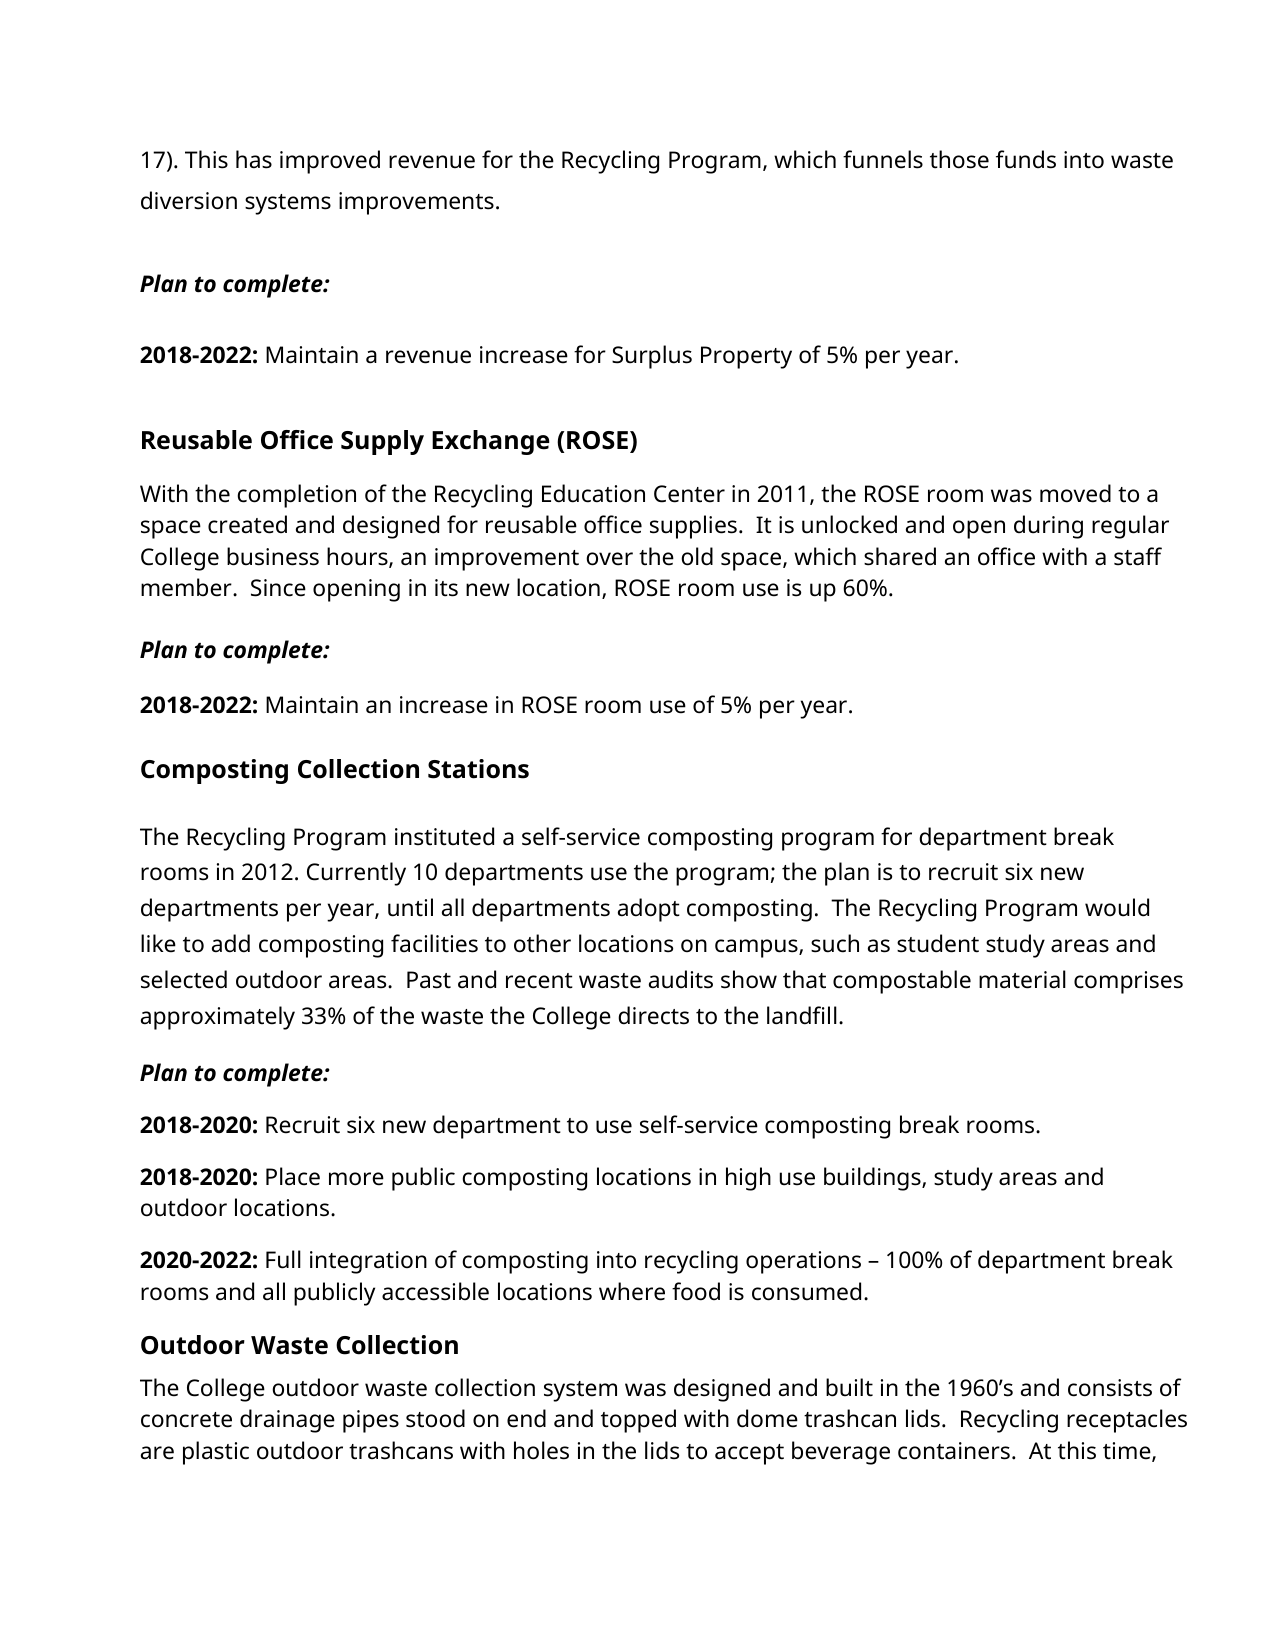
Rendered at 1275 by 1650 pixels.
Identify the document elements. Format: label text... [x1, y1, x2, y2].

text The Recycling Program instituted a self-service composting program for department break rooms in 2012. Currently 10 departments use the program; the plan is to recruit six new departments per year, until all departments adopt composting. The Recycling Program would like to add composting facilities to other locations on campus, such as student study areas and selected outdoor areas. Past and recent waste audits show that compostable material comprises approximately 33% of the waste the College directs to the landfill. [139, 820, 1187, 1031]
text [139, 1372, 1189, 1466]
text 2018-2020: Place more public composting locations in high use buildings, study areas and outdoor locations. [139, 1161, 1187, 1223]
text Plan to complete: [139, 634, 1189, 689]
text Outdoor Waste Collection [139, 1328, 1189, 1362]
text With the completion of the Recycling Education Center in 2011, the ROSE room was moved to a space created and designed for reusable office supplies. It is unlocked and open during regular College business hours, an improvement over the old space, which shared an office with a staff member. Since opening in its new location, ROSE room use is up 60%. [139, 478, 1189, 603]
text 2018-2020: Recruit six new department to use self-service composting break rooms. [139, 1109, 1187, 1140]
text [139, 144, 1189, 331]
text 2018-2022: Maintain an increase in ROSE room use of 5% per year. Composting Collection Stations [139, 689, 1189, 810]
text Plan to complete: [139, 1057, 1187, 1088]
text 2020-2022: Full integration of composting into recycling operations – 100% of department break rooms and all publicly accessible locations where food is consumed. [139, 1244, 1187, 1307]
text 2018-2022: Maintain a revenue increase for Surplus Property of 5% per year. [139, 339, 1189, 371]
text Reusable Office Supply Exchange (ROSE) [139, 422, 1189, 456]
